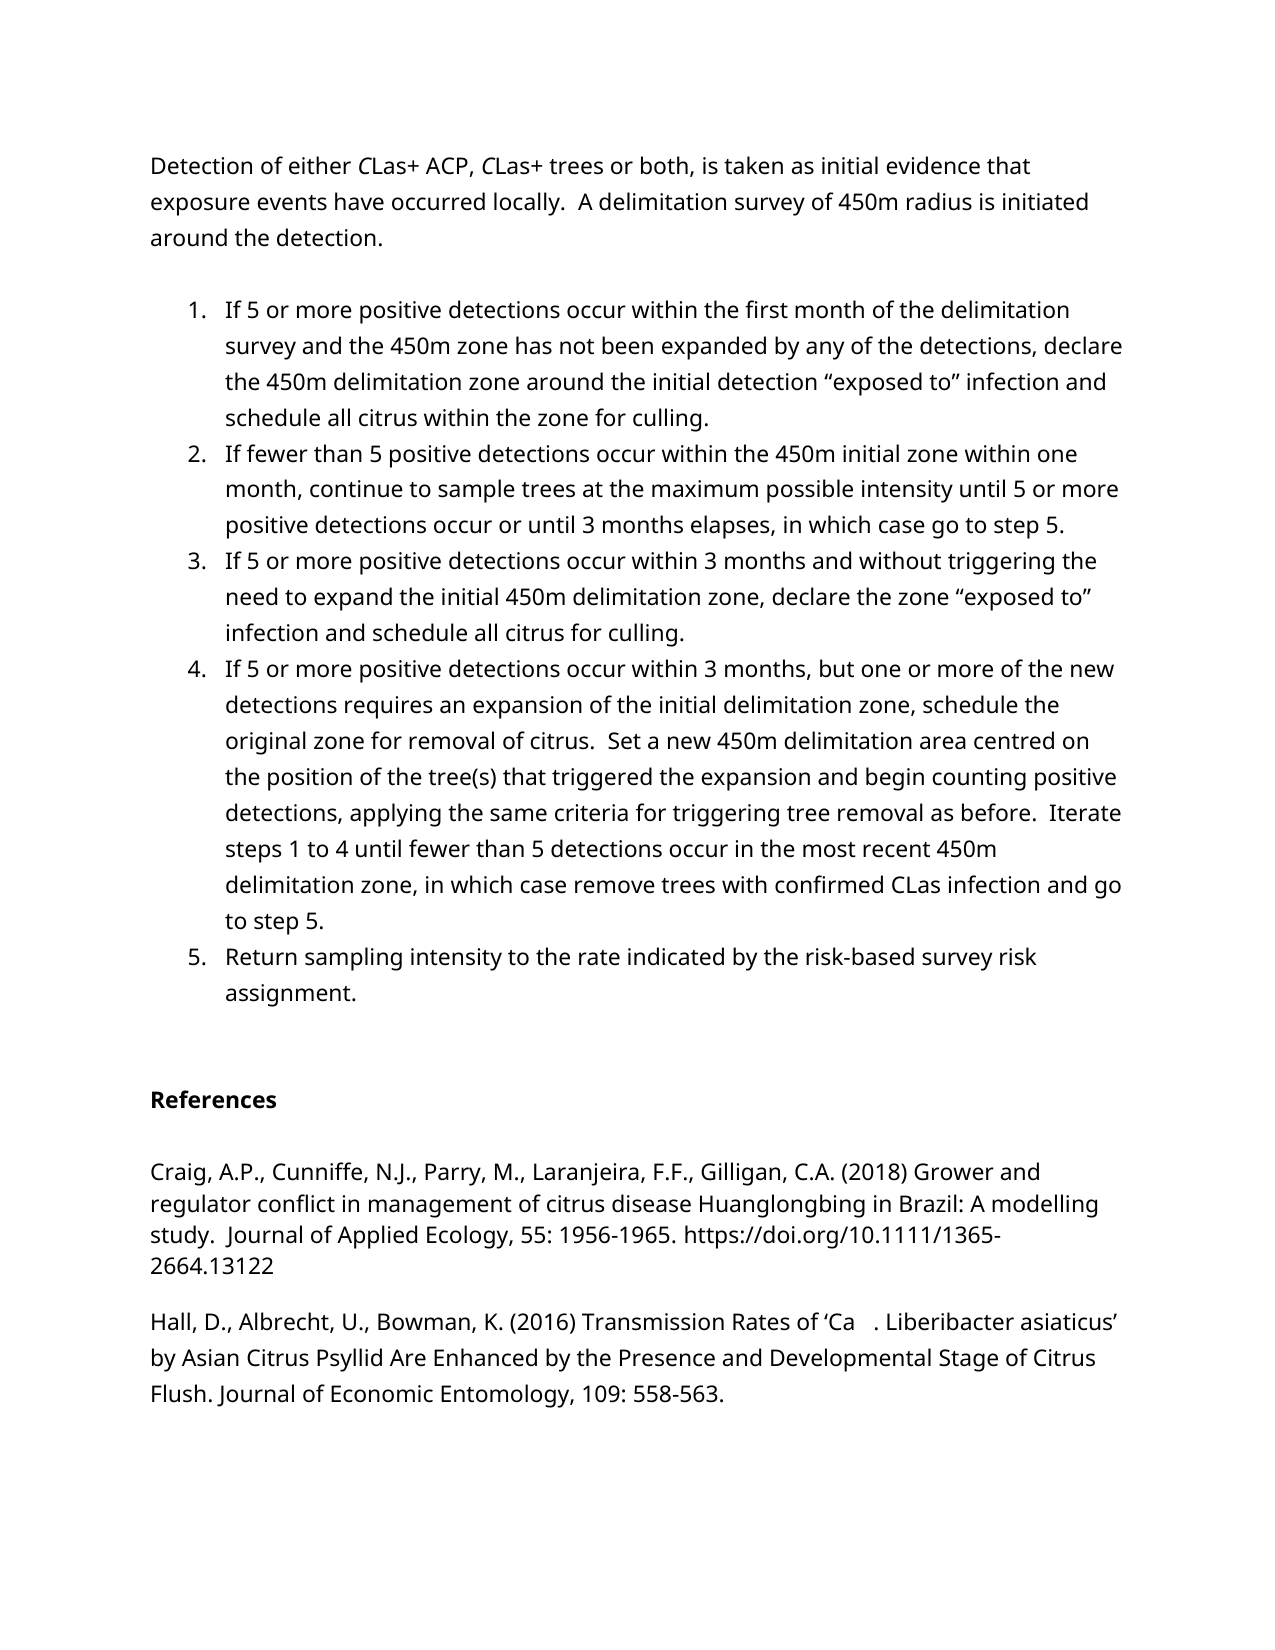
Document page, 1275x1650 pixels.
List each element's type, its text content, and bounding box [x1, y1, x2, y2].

text Hall, D., Albrecht, U., Bowman, K. (2016) Transmission Rates of ‘Ca . Liberibacter asiaticus’ by Asian Citrus Psyllid Are Enhanced by the Presence and Developmental Stage of Citrus Flush. Journal of Economic Entomology, 109: 558-563. [150, 1306, 1125, 1409]
text Detection of either CLas+ ACP, CLas+ trees or both, is taken as initial evidence that exposure events have occurred locally. A delimitation survey of 450m radius is initiated around the detection. [150, 150, 1125, 253]
list If fewer than 5 positive detections occur within the 450m initial zone within one month, continue to sample trees at the maximum possible intensity until 5 or more positive detections occur or until 3 months elapses, in which case go to step 5. [187, 437, 1125, 541]
list If 5 or more positive detections occur within the first month of the delimitation survey and the 450m zone has not been expanded by any of the detections, declare the 450m delimitation zone around the initial detection “exposed to” infection and schedule all citrus within the zone for culling. [187, 294, 1125, 433]
text Craig, A.P., Cunniffe, N.J., Parry, M., Laranjeira, F.F., Gilligan, C.A. (2018) Grower and regulator conflict in management of citrus disease Huanglongbing in Brazil: A modelling study. Journal of Applied Ecology, 55: 1956-1965. https://doi.org/10.1111/1365-2664.13122 [150, 1156, 1125, 1281]
list Return sampling intensity to the rate indicated by the risk-based survey risk assignment. [187, 941, 1125, 1008]
list If 5 or more positive detections occur within 3 months and without triggering the need to expand the initial 450m delimitation zone, declare the zone “exposed to” infection and schedule all citrus for culling. [187, 545, 1125, 648]
text References [150, 1084, 1125, 1116]
list If 5 or more positive detections occur within 3 months, but one or more of the new detections requires an expansion of the initial delimitation zone, schedule the original zone for removal of citrus. Set a new 450m delimitation area centred on the position of the tree(s) that triggered the expansion and begin counting positive detections, applying the same criteria for triggering tree removal as before. Iterate steps 1 to 4 until fewer than 5 detections occur in the most recent 450m delimitation zone, in which case remove trees with confirmed CLas infection and go to step 5. [187, 653, 1125, 936]
